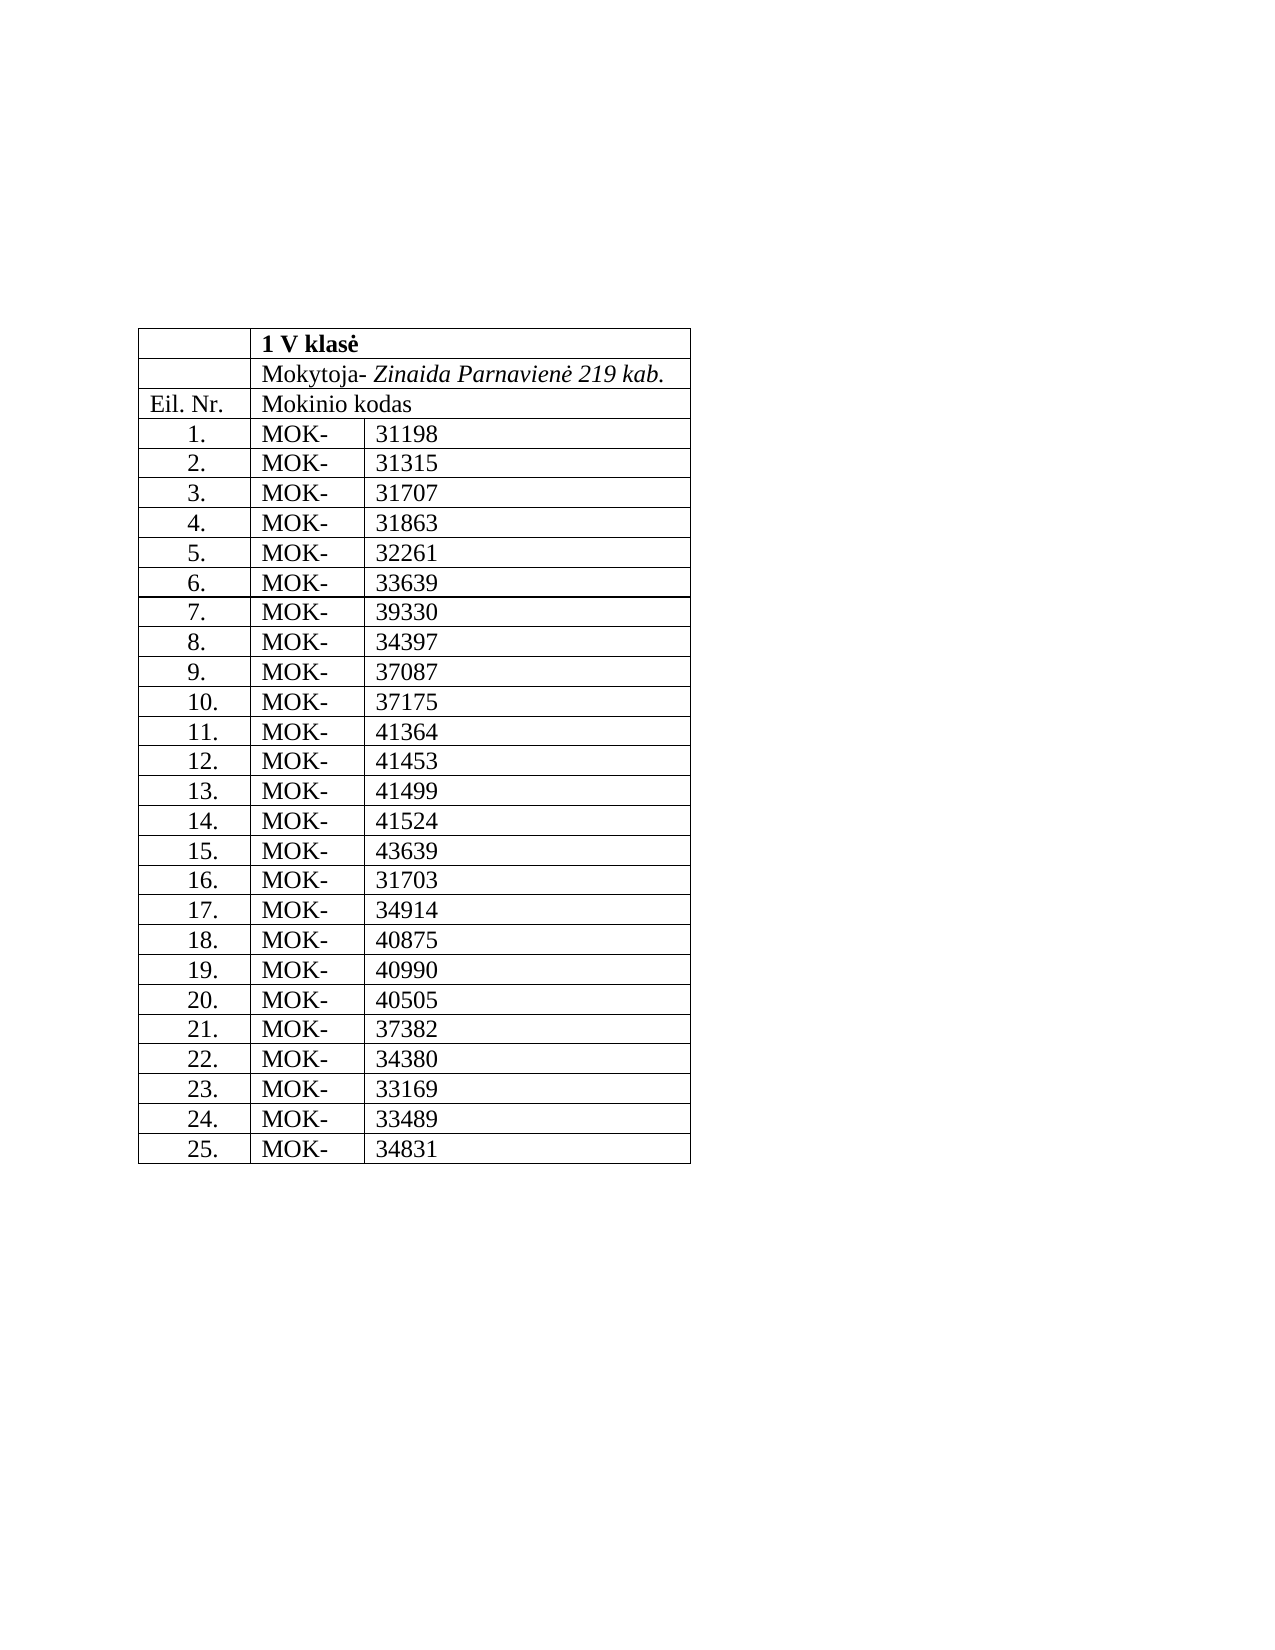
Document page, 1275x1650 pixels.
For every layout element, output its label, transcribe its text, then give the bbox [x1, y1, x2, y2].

table_cell MOK- [251, 1134, 364, 1162]
table_cell 31863 [365, 508, 690, 537]
table_cell MOK- [251, 657, 364, 686]
table_cell [139, 985, 250, 1013]
table_cell 37175 [365, 687, 690, 716]
table_cell 33639 [365, 568, 690, 596]
table_cell MOK- [251, 627, 364, 656]
table_cell [139, 866, 250, 894]
table_cell MOK- [251, 985, 364, 1013]
table_cell [139, 359, 250, 388]
table_cell 40990 [365, 955, 690, 984]
table_cell [139, 687, 250, 716]
table_cell 39330 [365, 598, 690, 626]
table_cell MOK- [251, 955, 364, 984]
table_cell MOK- [251, 598, 364, 626]
table_cell 41453 [365, 746, 690, 775]
table_cell Mokinio kodas [251, 389, 690, 418]
table_cell 37087 [365, 657, 690, 686]
table_cell 33169 [365, 1074, 690, 1103]
table_cell [139, 627, 250, 656]
table_cell [139, 955, 250, 984]
table_cell MOK- [251, 1074, 364, 1103]
table_cell 34397 [365, 627, 690, 656]
table_cell 31707 [365, 478, 690, 507]
table_cell MOK- [251, 1015, 364, 1043]
table_cell MOK- [251, 508, 364, 537]
table_header [139, 329, 250, 358]
table_cell Mokytoja- Zinaida Parnavienė 219 kab. [251, 359, 690, 388]
table_cell [139, 449, 250, 477]
table_cell [139, 746, 250, 775]
table_cell MOK- [251, 419, 364, 447]
table_cell [139, 1134, 250, 1162]
table_cell 41364 [365, 717, 690, 745]
table_cell [139, 419, 250, 447]
table_cell [139, 806, 250, 835]
table_cell [139, 836, 250, 864]
table_cell MOK- [251, 568, 364, 596]
table_cell Eil. Nr. [139, 389, 250, 418]
table_cell 37382 [365, 1015, 690, 1043]
table_cell 34831 [365, 1134, 690, 1162]
table_cell [139, 925, 250, 954]
table_cell MOK- [251, 746, 364, 775]
table_cell MOK- [251, 687, 364, 716]
table_cell [139, 598, 250, 626]
table_header 1 V klasė [251, 329, 690, 358]
table_cell [139, 657, 250, 686]
table_cell 41499 [365, 776, 690, 805]
table_cell 34914 [365, 895, 690, 924]
table_cell MOK- [251, 806, 364, 835]
table_cell MOK- [251, 776, 364, 805]
table_cell 40875 [365, 925, 690, 954]
table_cell 33489 [365, 1104, 690, 1133]
table_cell [139, 1104, 250, 1133]
table_cell [139, 1044, 250, 1073]
table_cell [139, 1074, 250, 1103]
table_cell MOK- [251, 836, 364, 864]
table_cell MOK- [251, 1044, 364, 1073]
table_cell MOK- [251, 717, 364, 745]
table_cell MOK- [251, 538, 364, 567]
table_cell [139, 717, 250, 745]
table_cell 41524 [365, 806, 690, 835]
table_cell 43639 [365, 836, 690, 864]
table_cell 32261 [365, 538, 690, 567]
table_cell [139, 478, 250, 507]
table_cell 31315 [365, 449, 690, 477]
table_cell MOK- [251, 895, 364, 924]
table_cell 40505 [365, 985, 690, 1013]
table_cell MOK- [251, 1104, 364, 1133]
table_cell [139, 508, 250, 537]
table_cell 34380 [365, 1044, 690, 1073]
table_cell MOK- [251, 449, 364, 477]
table_cell [139, 538, 250, 567]
table_cell [139, 1015, 250, 1043]
table_cell [139, 895, 250, 924]
table_cell [139, 776, 250, 805]
table_cell 31198 [365, 419, 690, 447]
table_cell [139, 568, 250, 596]
table_cell MOK- [251, 478, 364, 507]
table_cell MOK- [251, 925, 364, 954]
table_cell MOK- [251, 866, 364, 894]
table_cell 31703 [365, 866, 690, 894]
